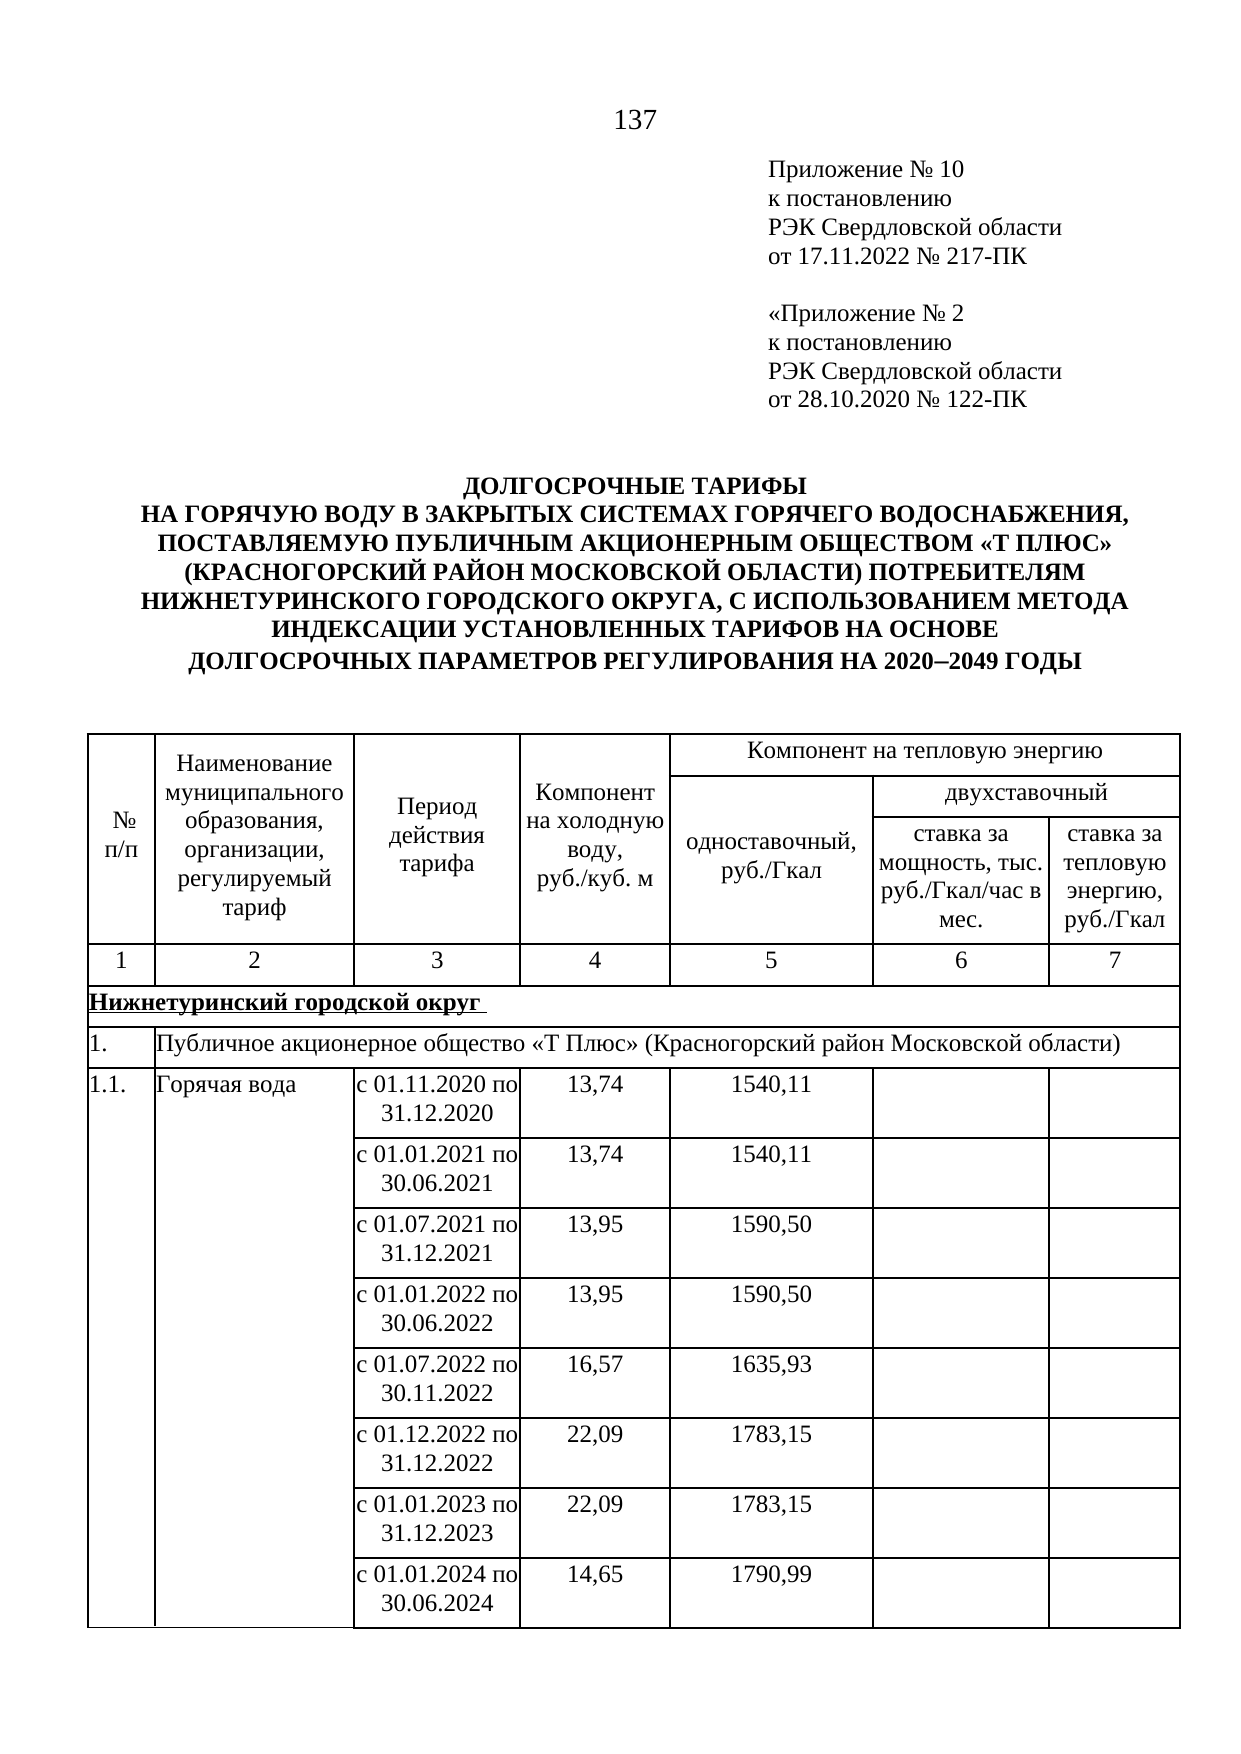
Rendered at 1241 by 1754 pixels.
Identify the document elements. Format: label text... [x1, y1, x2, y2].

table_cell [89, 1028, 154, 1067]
text НИЖНЕТУРИНСКОГО ГОРОДСКОГО ОКРУГА, С ИСПОЛЬЗОВАНИЕМ МЕТОДА [89, 586, 1181, 614]
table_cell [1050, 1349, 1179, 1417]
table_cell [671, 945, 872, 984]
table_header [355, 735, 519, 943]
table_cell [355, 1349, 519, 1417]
text РЭК Свердловской области [89, 356, 1181, 384]
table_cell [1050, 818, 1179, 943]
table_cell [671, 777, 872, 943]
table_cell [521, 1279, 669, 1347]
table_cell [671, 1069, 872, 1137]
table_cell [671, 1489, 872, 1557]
text к постановлению [768, 183, 1181, 212]
text от 28.10.2020 № 122-ПК [89, 384, 1181, 413]
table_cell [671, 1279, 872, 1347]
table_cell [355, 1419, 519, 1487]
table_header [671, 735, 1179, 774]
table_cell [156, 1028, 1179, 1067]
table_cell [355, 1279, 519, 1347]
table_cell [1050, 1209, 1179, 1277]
text Приложение № 10 [89, 154, 1181, 183]
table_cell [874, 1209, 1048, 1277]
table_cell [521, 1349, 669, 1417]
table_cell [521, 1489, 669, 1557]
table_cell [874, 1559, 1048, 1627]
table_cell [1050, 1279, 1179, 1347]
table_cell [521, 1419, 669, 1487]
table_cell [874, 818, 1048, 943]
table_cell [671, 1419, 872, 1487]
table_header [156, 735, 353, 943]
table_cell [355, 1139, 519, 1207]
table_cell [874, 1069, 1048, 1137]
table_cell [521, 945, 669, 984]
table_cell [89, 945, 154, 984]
text ПОСТАВЛЯЕМУЮ ПУБЛИЧНЫМ АКЦИОНЕРНЫМ ОБЩЕСТВОМ «Т ПЛЮС» [89, 528, 1181, 557]
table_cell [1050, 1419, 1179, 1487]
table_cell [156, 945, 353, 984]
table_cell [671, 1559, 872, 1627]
text «Приложение № 2 [89, 298, 1181, 327]
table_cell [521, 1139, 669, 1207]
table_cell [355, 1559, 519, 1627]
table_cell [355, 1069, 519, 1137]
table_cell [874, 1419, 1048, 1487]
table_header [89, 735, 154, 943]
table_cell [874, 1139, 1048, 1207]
text РЭК Свердловской области [768, 212, 1181, 241]
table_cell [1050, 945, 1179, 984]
text от 17.11.2022 № 217-ПК [768, 241, 1181, 269]
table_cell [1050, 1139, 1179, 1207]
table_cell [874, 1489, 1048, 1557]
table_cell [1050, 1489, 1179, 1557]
text ДОЛГОСРОЧНЫХ ПАРАМЕТРОВ РЕГУЛИРОВАНИЯ НА 2020–2049 ГОДЫ [89, 643, 1181, 676]
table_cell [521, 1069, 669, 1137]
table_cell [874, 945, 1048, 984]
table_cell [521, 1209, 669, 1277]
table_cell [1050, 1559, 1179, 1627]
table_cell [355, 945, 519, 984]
text (КРАСНОГОРСКИЙ РАЙОН МОСКОВСКОЙ ОБЛАСТИ) ПОТРЕБИТЕЛЯМ [89, 557, 1181, 586]
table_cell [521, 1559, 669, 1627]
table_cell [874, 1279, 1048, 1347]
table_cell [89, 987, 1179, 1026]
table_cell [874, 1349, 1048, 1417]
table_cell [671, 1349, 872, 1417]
text ИНДЕКСАЦИИ УСТАНОВЛЕННЫХ ТАРИФОВ НА ОСНОВЕ [89, 614, 1181, 643]
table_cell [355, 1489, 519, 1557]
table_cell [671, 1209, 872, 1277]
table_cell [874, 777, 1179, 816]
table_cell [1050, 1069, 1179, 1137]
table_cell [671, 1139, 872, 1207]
text НА ГОРЯЧУЮ ВОДУ В ЗАКРЫТЫХ СИСТЕМАХ ГОРЯЧЕГО ВОДОСНАБЖЕНИЯ, [89, 499, 1181, 528]
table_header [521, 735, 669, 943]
text ДОЛГОСРОЧНЫЕ ТАРИФЫ [89, 471, 1181, 499]
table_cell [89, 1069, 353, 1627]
text к постановлению [89, 327, 1181, 356]
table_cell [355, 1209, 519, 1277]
